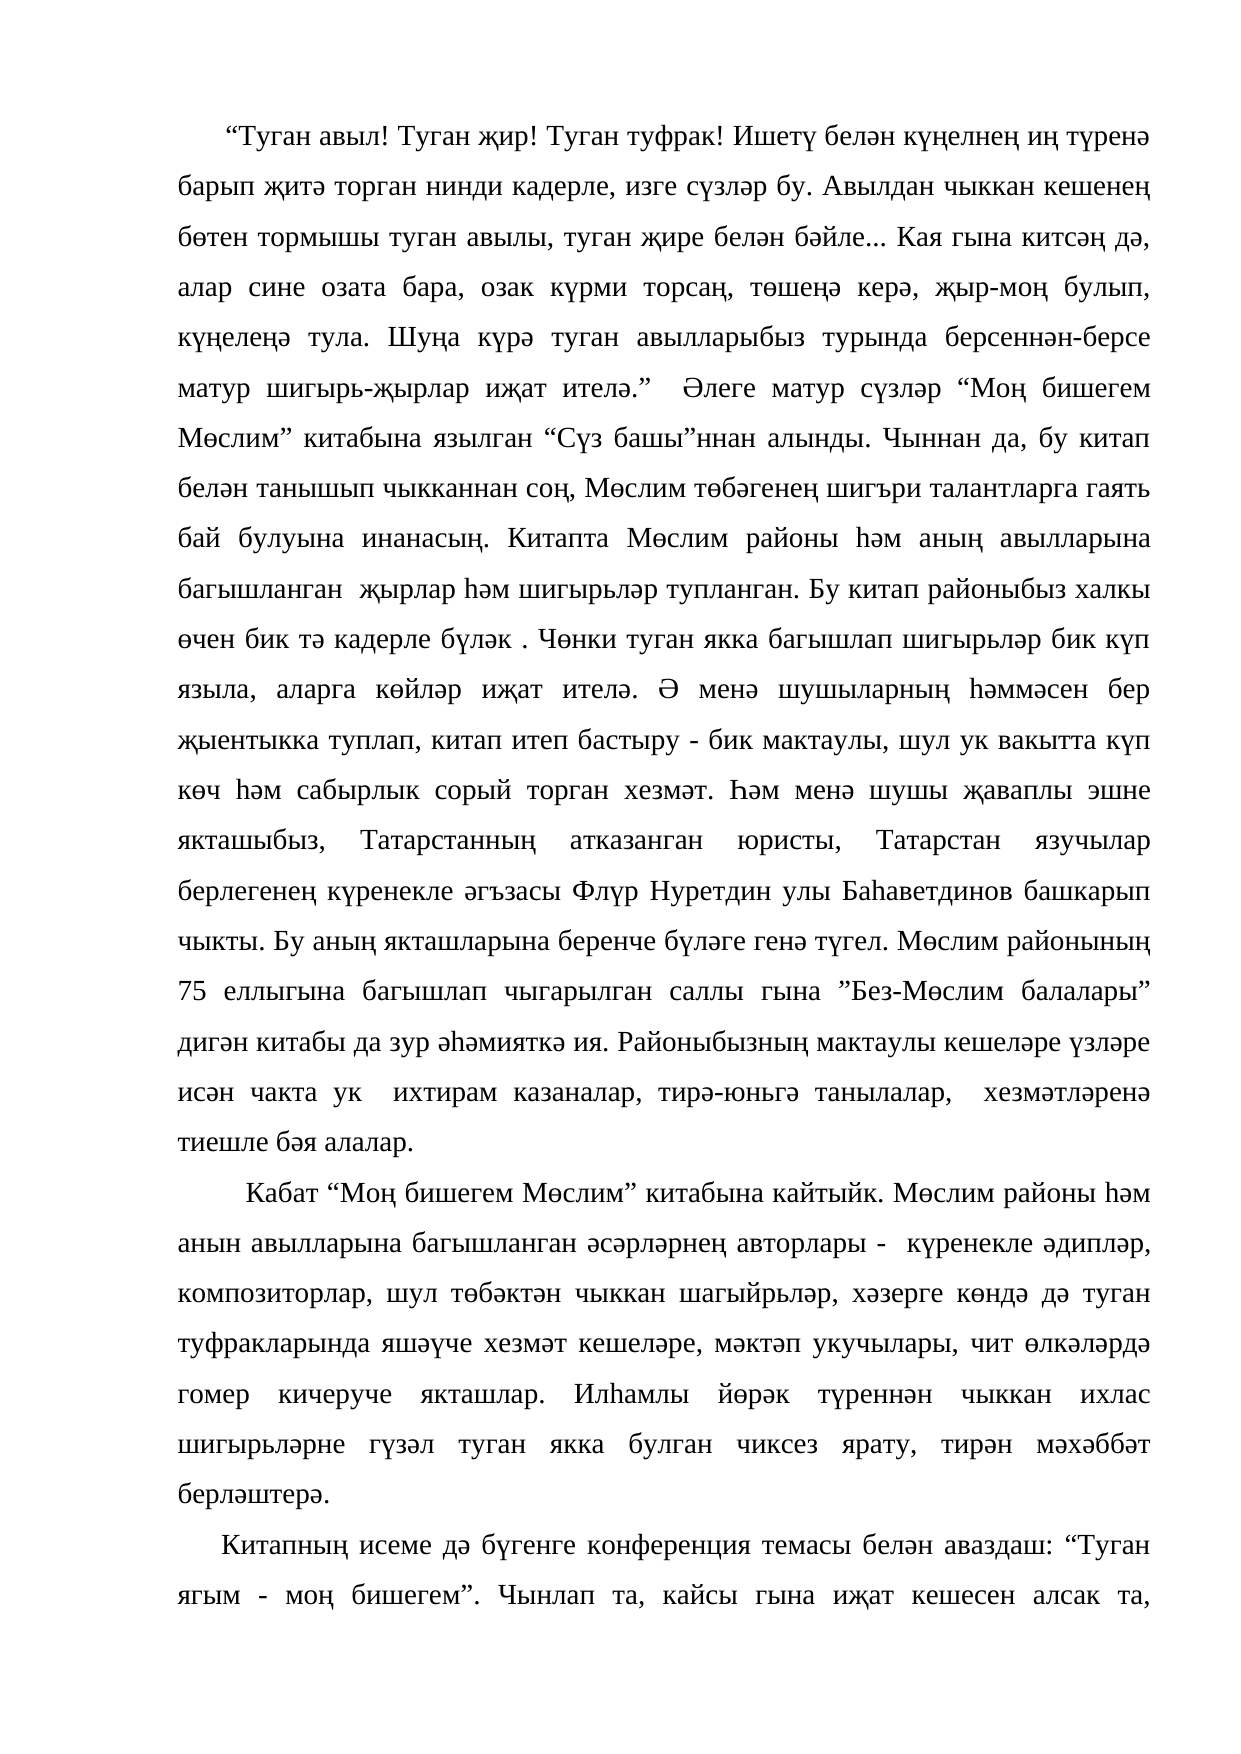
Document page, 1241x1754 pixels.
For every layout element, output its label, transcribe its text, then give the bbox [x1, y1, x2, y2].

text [177, 1527, 1152, 1611]
text “Туган авыл! Туган җир! Туган туфрак! Ишетү белән күңелнең иң түренә барып җитә торган нинди кадерле, изге сүзләр бу. Авылдан чыккан кешенең бөтен тормышы туган авылы, туган җире белән бәйле... Кая гына китсәң дә, алар сине озата бара, озак күрми торсаң, төшеңә керә, җыр-моң булып, күңелеңә тула. Шуңа күрә туган авылларыбыз турында берсеннән-берсе матур шигырь-җырлар иҗат ителә.” Әлеге матур сүзләр “Моң бишегем Мөслим” китабына язылган “Сүз башы”ннан алынды. Чыннан да, бу китап белән танышып чыкканнан соң, Мөслим төбәгенең шигъри талантларга гаять бай булуына инанасың. Китапта Мөслим районы һәм аның авылларына багышланган җырлар һәм шигырьләр тупланган. Бу китап районыбыз халкы өчен бик тә кадерле бүләк . Чөнки туган якка багышлап шигырьләр бик күп языла, аларга көйләр иҗат ителә. Ә менә шушыларның һәммәсен бер җыентыкка туплап, китап итеп бастыру - бик мактаулы, шул ук вакытта күп көч һәм сабырлык сорый торган хезмәт. Һәм менә шушы җаваплы эшне якташыбыз, Татарстанның атказанган юристы, Татарстан язучылар берлегенең күренекле әгъзасы Флүр Нуретдин улы Баһаветдинов башкарып чыкты. Бу аның якташларына беренче бүләге генә түгел. Мөслим районының 75 еллыгына багышлап чыгарылган саллы гына ”Без-Мөслим балалары” дигән китабы да зур әһәмияткә ия. Районыбызның мактаулы кешеләре үзләре исән чакта ук ихтирам казаналар, тирә-юньгә танылалар, хезмәтләренә тиешле бәя алалар. [177, 118, 1152, 1158]
text Кабат “Моң бишегем Мөслим” китабына кайтыйк. Мөслим районы һәм анын авылларына багышланган әсәрләрнең авторлары - күренекле әдипләр, композиторлар, шул төбәктән чыккан шагыйрьләр, хәзерге көндә дә туган туфракларында яшәүче хезмәт кешеләре, мәктәп укучылары, чит өлкәләрдә гомер кичеруче якташлар. Илһамлы йөрәк түреннән чыккан ихлас шигырьләрне гүзәл туган якка булган чиксез ярату, тирән мәхәббәт берләштерә. [177, 1175, 1152, 1510]
